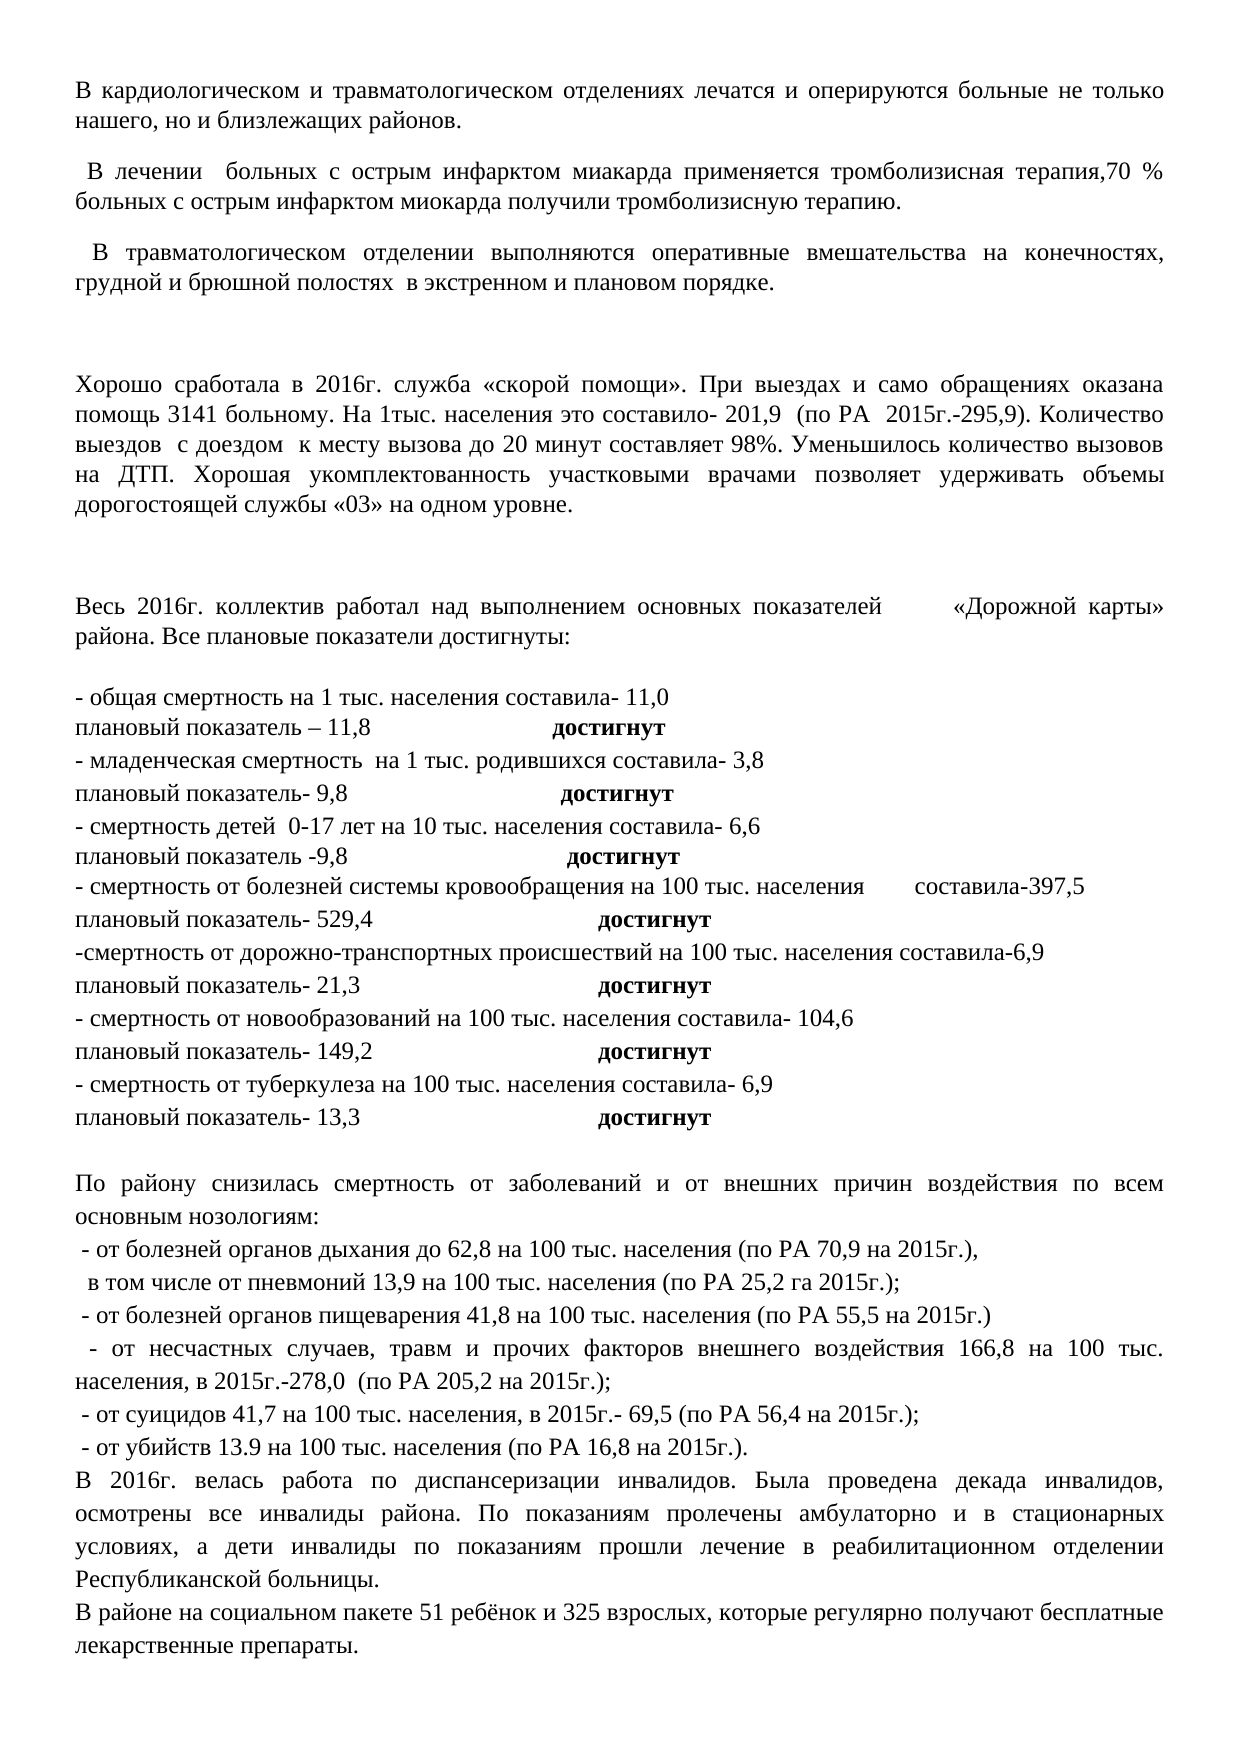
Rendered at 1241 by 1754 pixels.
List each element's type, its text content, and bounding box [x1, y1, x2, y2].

text - смертность от новообразований на 100 тыс. населения составила- 104,6 [75, 1003, 1165, 1032]
text Хорошо сработала в 2016г. служба «скорой помощи». При выездах и само обращениях оказана помощь 3141 больному. На 1тыс. населения это составило- 201,9 (по РА 2015г.-295,9). Количество выездов с доездом к месту вызова до 20 минут составляет 98%. Уменьшилось количество вызовов на ДТП. Хорошая укомплектованность участковыми врачами позволяет удерживать объемы дорогостоящей службы «03» на одном уровне. [75, 369, 1165, 518]
text В 2016г. велась работа по диспансеризации инвалидов. Была проведена декада инвалидов, осмотрены все инвалиды района. По показаниям пролечены амбулаторно и в стационарных условиях, а дети инвалиды по показаниям прошли лечение в реабилитационном отделении Республиканской больницы. [75, 1465, 1165, 1593]
text в том числе от пневмоний 13,9 на 100 тыс. населения (по РА 25,2 га 2015г.); [75, 1267, 1165, 1296]
text В травматологическом отделении выполняются оперативные вмешательства на конечностях, грудной и брюшной полостях в экстренном и плановом порядке. [75, 237, 1165, 296]
text - общая смертность на 1 тыс. населения составила- 11,0 [75, 682, 1165, 710]
text плановый показатель – 11,8 достигнут [75, 712, 1165, 741]
text - смертность от туберкулеза на 100 тыс. населения составила- 6,9 [75, 1069, 1165, 1098]
text По району снизилась смертность от заболеваний и от внешних причин воздействия по всем основным нозологиям: [75, 1168, 1165, 1230]
text - от убийств 13.9 на 100 тыс. населения (по РА 16,8 на 2015г.). [75, 1432, 1165, 1461]
text - от несчастных случаев, травм и прочих факторов внешнего воздействия 166,8 на 100 тыс. населения, в 2015г.-278,0 (по РА 205,2 на 2015г.); [75, 1333, 1165, 1395]
text - смертность детей 0-17 лет на 10 тыс. населения составила- 6,6 [75, 811, 1165, 839]
text - младенческая смертность на 1 тыс. родившихся составила- 3,8 [75, 745, 1165, 773]
text - от болезней органов дыхания до 62,8 на 100 тыс. населения (по РА 70,9 на 2015г.), [75, 1234, 1165, 1263]
text -смертность от дорожно-транспортных происшествий на 100 тыс. населения составила-6,9 [75, 937, 1165, 966]
text плановый показатель- 9,8 достигнут [75, 778, 1165, 807]
text плановый показатель- 13,3 достигнут [75, 1102, 1165, 1131]
text плановый показатель- 529,4 достигнут [75, 904, 1165, 933]
text плановый показатель- 21,3 достигнут [75, 970, 1165, 999]
text - смертность от болезней системы кровообращения на 100 тыс. населения составила-397,5 [75, 871, 1165, 900]
text В кардиологическом и травматологическом отделениях лечатся и оперируются больные не только нашего, но и близлежащих районов. [75, 75, 1165, 134]
text Весь 2016г. коллектив работал над выполнением основных показателей «Дорожной карты» района. Все плановые показатели достигнуты: [75, 591, 1165, 650]
text - от суицидов 41,7 на 100 тыс. населения, в 2015г.- 69,5 (по РА 56,4 на 2015г.); [75, 1399, 1165, 1428]
text плановый показатель -9,8 достигнут [75, 841, 1165, 870]
text - от болезней органов пищеварения 41,8 на 100 тыс. населения (по РА 55,5 на 2015г.) [75, 1300, 1165, 1329]
text В лечении больных с острым инфарктом миакарда применяется тромболизисная терапия,70 % больных с острым инфарктом миокарда получили тромболизисную терапию. [75, 156, 1165, 215]
text плановый показатель- 149,2 достигнут [75, 1036, 1165, 1065]
text В районе на социальном пакете 51 ребёнок и 325 взрослых, которые регулярно получают бесплатные лекарственные препараты. [75, 1597, 1165, 1659]
